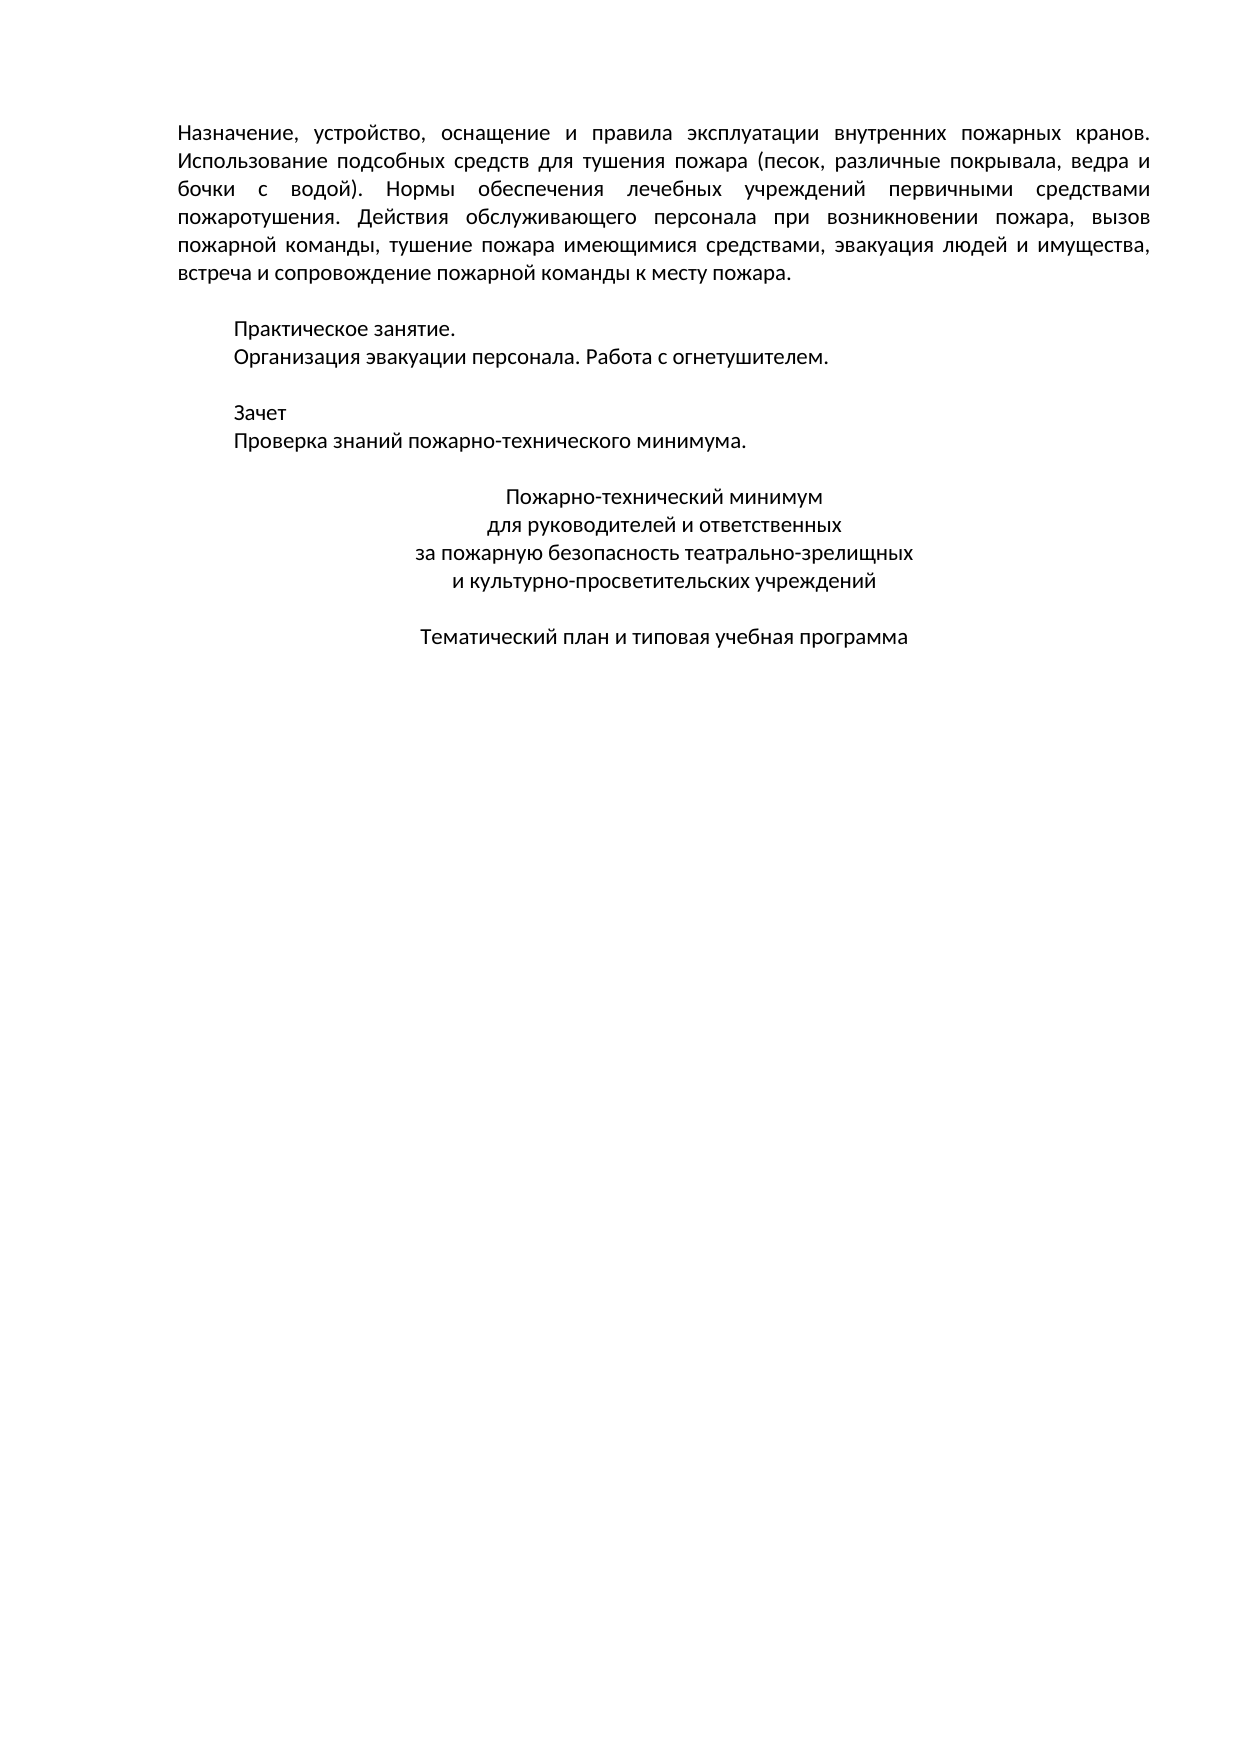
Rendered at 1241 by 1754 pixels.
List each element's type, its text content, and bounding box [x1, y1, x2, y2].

text Тематический план и типовая учебная программа [177, 622, 1152, 651]
text Пожарно-технический минимум [177, 482, 1152, 510]
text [177, 118, 1152, 286]
text Практическое занятие. [177, 314, 1152, 342]
text для руководителей и ответственных [177, 510, 1152, 538]
text Проверка знаний пожарно-технического минимума. [177, 426, 1152, 454]
text и культурно-просветительских учреждений [177, 566, 1152, 594]
text за пожарную безопасность театрально-зрелищных [177, 538, 1152, 566]
text Организация эвакуации персонала. Работа с огнетушителем. [177, 342, 1152, 370]
text Зачет [177, 398, 1152, 426]
